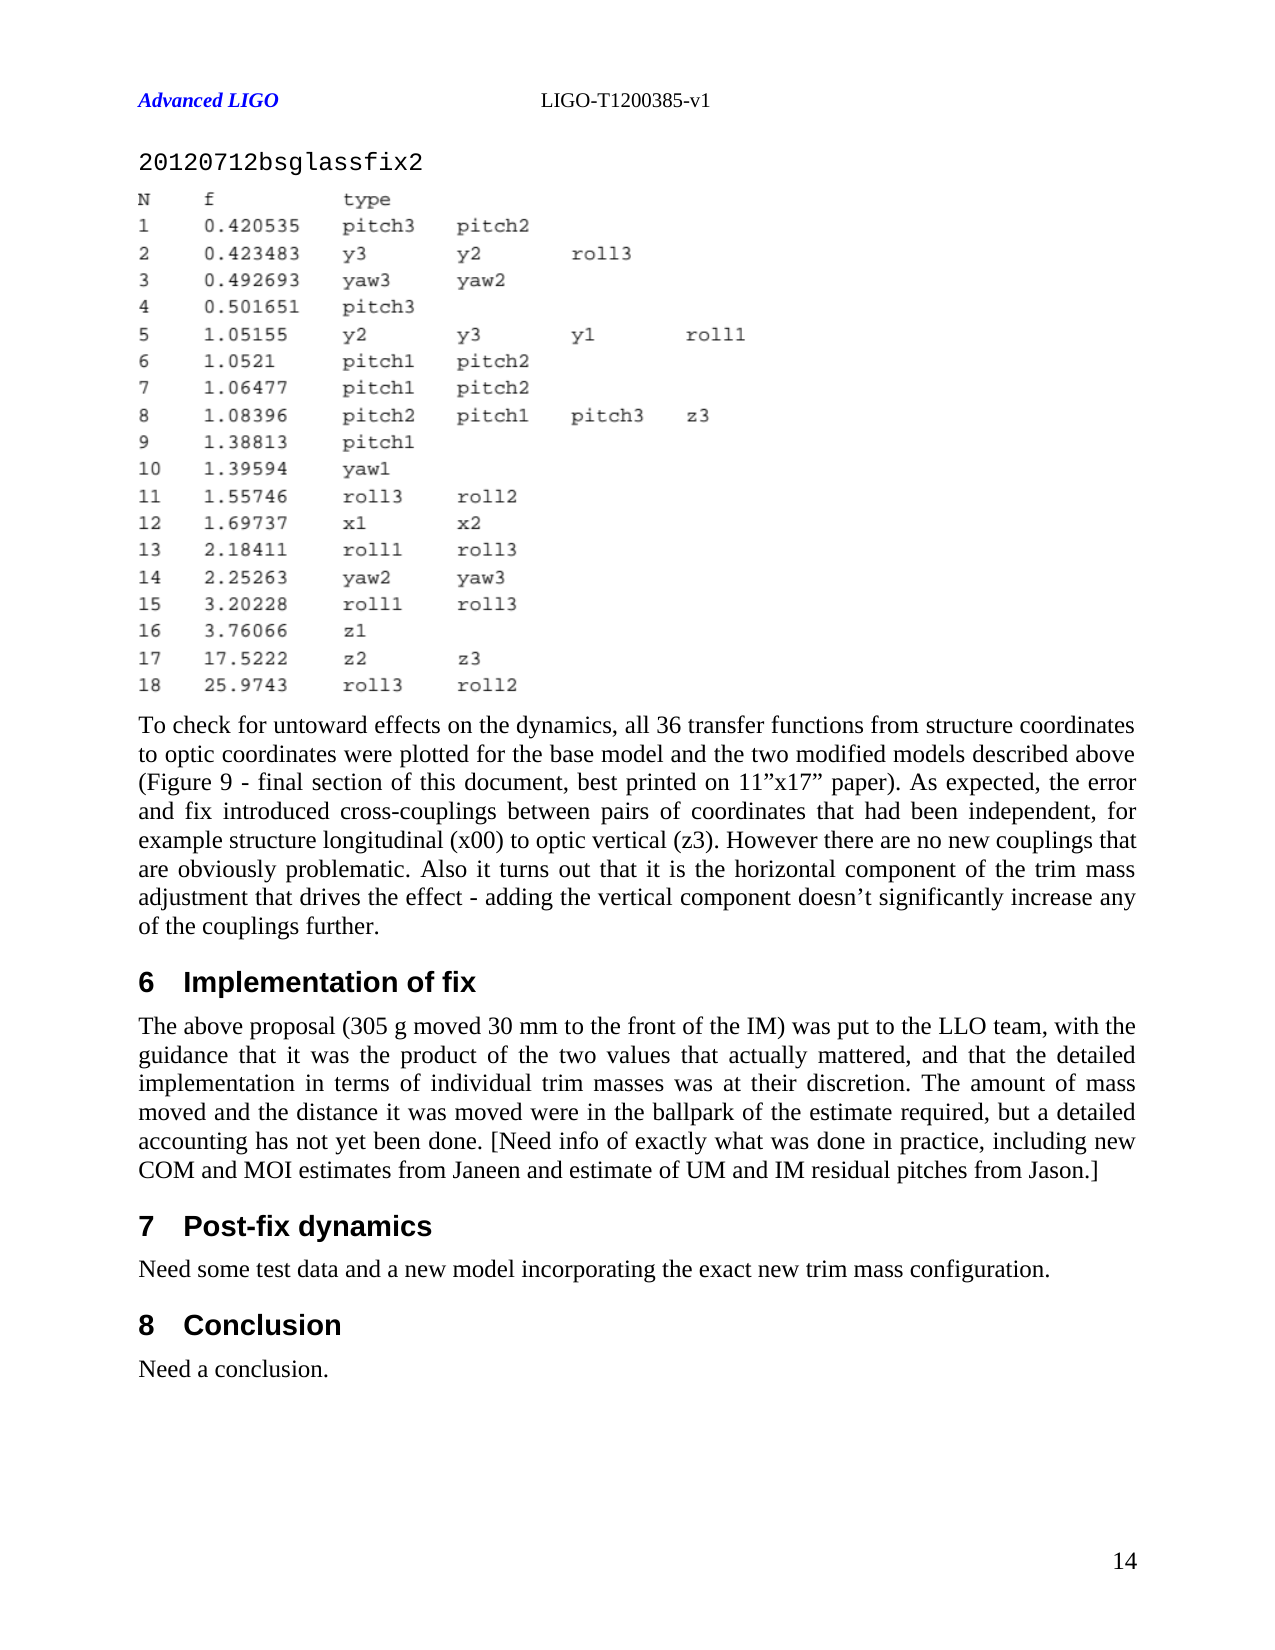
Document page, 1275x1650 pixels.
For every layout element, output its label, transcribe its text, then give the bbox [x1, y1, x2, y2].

text 20120712bsglassfix2 [138, 150, 1137, 178]
subtitle Conclusion [138, 1308, 1137, 1342]
text The above proposal (305 g moved 30 mm to the front of the IM) was put to the LLO team, with the guidance that it was the product of the two values that actually mattered, and that the detailed implementation in terms of individual trim masses was at their discretion. The amount of mass moved and the distance it was moved were in the ballpark of the estimate required, but a detailed accounting has not yet been done. [Need info of exactly what was done in practice, including new COM and MOI estimates from Janeen and estimate of UM and IM residual pitches from Jason.] [138, 1011, 1137, 1183]
text Need a conclusion. [138, 1354, 1137, 1383]
text Need some test data and a new model incorporating the exact new trim mass configuration. [138, 1254, 1137, 1283]
subtitle Post-fix dynamics [138, 1208, 1137, 1242]
text To check for untoward effects on the dynamics, all 36 transfer functions from structure coordinates to optic coordinates were plotted for the base model and the two modified models described above (Figure 9 - final section of this document, best printed on 11”x17” paper). As expected, the error and fix introduced cross-couplings between pairs of coordinates that had been independent, for example structure longitudinal (x00) to optic vertical (z3). However there are no new couplings that are obviously problematic. Also it turns out that it is the horizontal component of the trim mass adjustment that drives the effect - adding the vertical component doesn’t significantly increase any of the couplings further. [138, 710, 1137, 940]
subtitle Implementation of fix [138, 965, 1137, 998]
